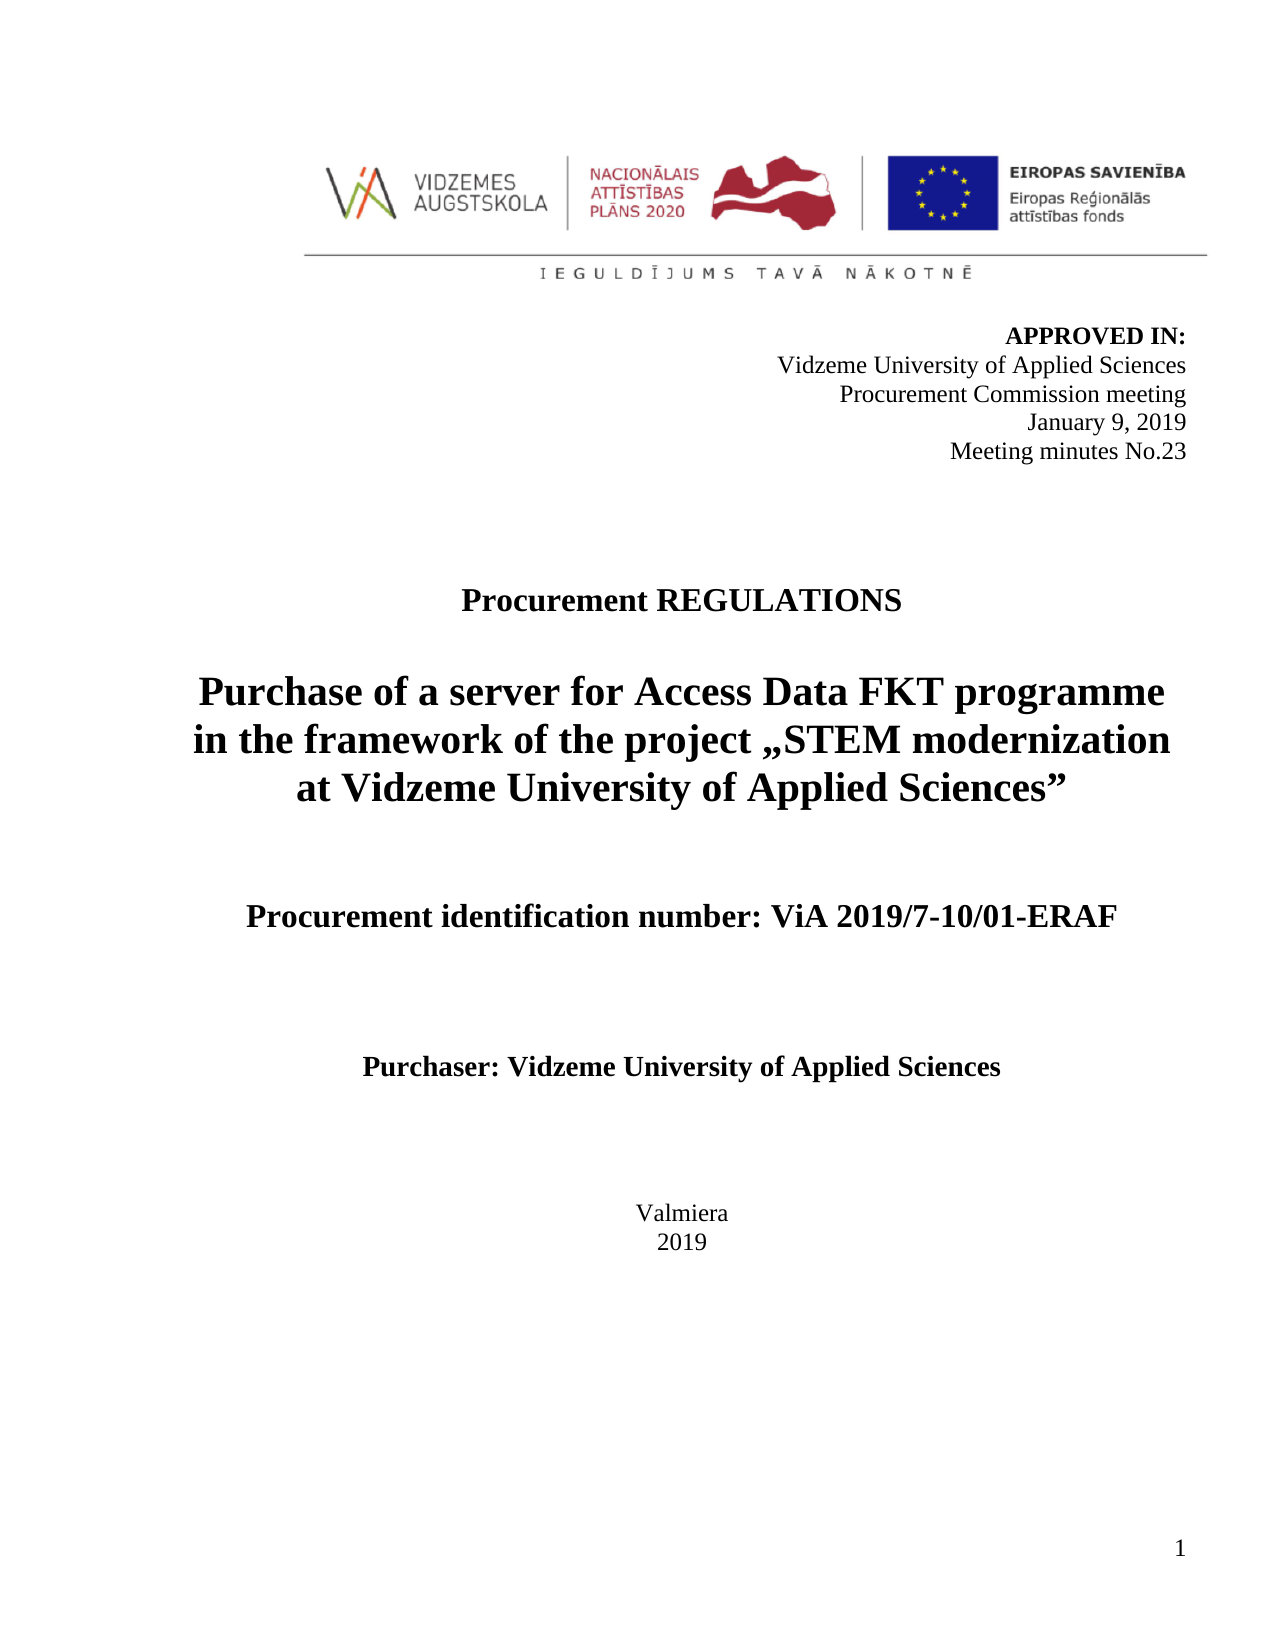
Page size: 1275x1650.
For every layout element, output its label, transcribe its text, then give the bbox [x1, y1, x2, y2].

text Purchase of a server for Access Data FKT programme in the framework of the project „STEM modernization at Vidzeme University of Applied Sciences” [177, 666, 1186, 810]
text January 9, 2019 [177, 407, 1186, 436]
text Vidzeme University of Applied Sciences [177, 350, 1186, 379]
text Procurement REGULATIONS [177, 580, 1186, 618]
text Meeting minutes No.23 [177, 436, 1186, 465]
picture [252, 103, 1262, 322]
subtitle Purchaser: Vidzeme University of Applied Sciences [177, 1049, 1186, 1083]
text APPROVED IN: [252, 322, 1186, 350]
subtitle 2019 [177, 1227, 1186, 1256]
text Procurement Commission meeting [177, 379, 1186, 407]
subtitle Valmiera [177, 1198, 1186, 1227]
subtitle Procurement identification number: ViA 2019/7-10/01-ERAF [177, 896, 1186, 934]
